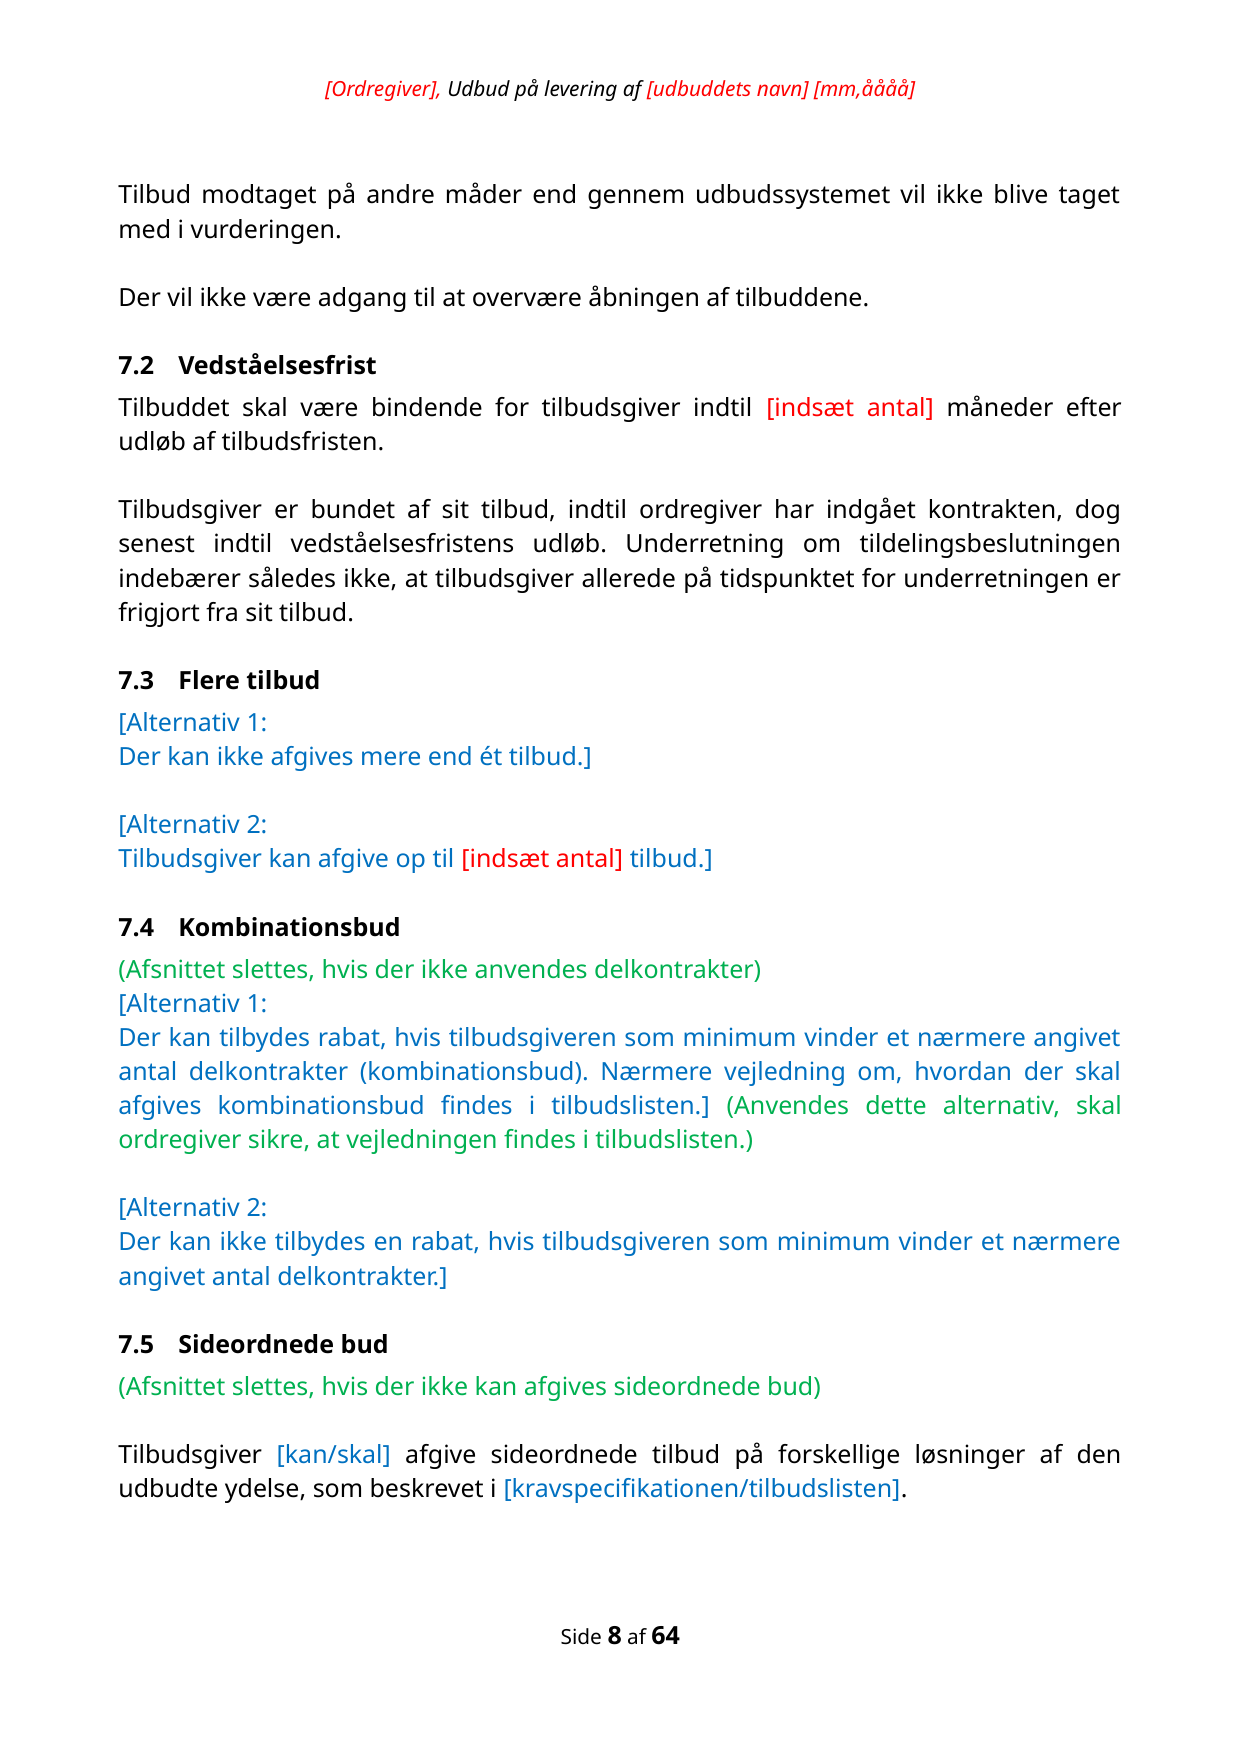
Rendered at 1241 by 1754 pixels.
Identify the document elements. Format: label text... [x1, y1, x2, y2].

text (Afsnittet slettes, hvis der ikke kan afgives sideordnede bud) [118, 1369, 1122, 1403]
text Tilbuddet skal være bindende for tilbudsgiver indtil [indsæt antal] måneder efter udløb af tilbudsfristen. [118, 390, 1122, 458]
text [Alternativ 2: [118, 1190, 1122, 1224]
text Der kan ikke afgives mere end ét tilbud.] [118, 739, 1122, 773]
text (Afsnittet slettes, hvis der ikke anvendes delkontrakter) [118, 952, 1122, 986]
subtitle Vedståelsesfrist [118, 347, 1122, 382]
text Der vil ikke være adgang til at overvære åbningen af tilbuddene. [118, 279, 1122, 313]
text Tilbudsgiver er bundet af sit tilbud, indtil ordregiver har indgået kontrakten, dog senest indtil vedståelsesfristens udløb. Underretning om tildelingsbeslutningen indebærer således ikke, at tilbudsgiver allerede på tidspunktet for underretningen er frigjort fra sit tilbud. [118, 492, 1122, 628]
text Tilbud modtaget på andre måder end gennem udbudssystemet vil ikke blive taget med i vurderingen. [118, 177, 1122, 245]
text Der kan ikke tilbydes en rabat, hvis tilbudsgiveren som minimum vinder et nærmere angivet antal delkontrakter.] [118, 1224, 1122, 1292]
text Tilbudsgiver kan afgive op til [indsæt antal] tilbud.] [118, 841, 1122, 875]
text Der kan tilbydes rabat, hvis tilbudsgiveren som minimum vinder et nærmere angivet antal delkontrakter (kombinationsbud). Nærmere vejledning om, hvordan der skal afgives kombinationsbud findes i tilbudslisten.] (Anvendes dette alternativ, skal ordregiver sikre, at vejledningen findes i tilbudslisten.) [118, 1020, 1122, 1156]
text [Alternativ 1: [118, 986, 1122, 1020]
text [Alternativ 1: [118, 705, 1122, 739]
subtitle Flere tilbud [118, 662, 1122, 696]
subtitle Kombinationsbud [118, 909, 1122, 943]
text [Alternativ 2: [118, 807, 1122, 841]
text Tilbudsgiver [kan/skal] afgive sideordnede tilbud på forskellige løsninger af den udbudte ydelse, som beskrevet i [kravspecifikationen/tilbudslisten]. [118, 1437, 1122, 1505]
subtitle Sideordnede bud [118, 1326, 1122, 1360]
